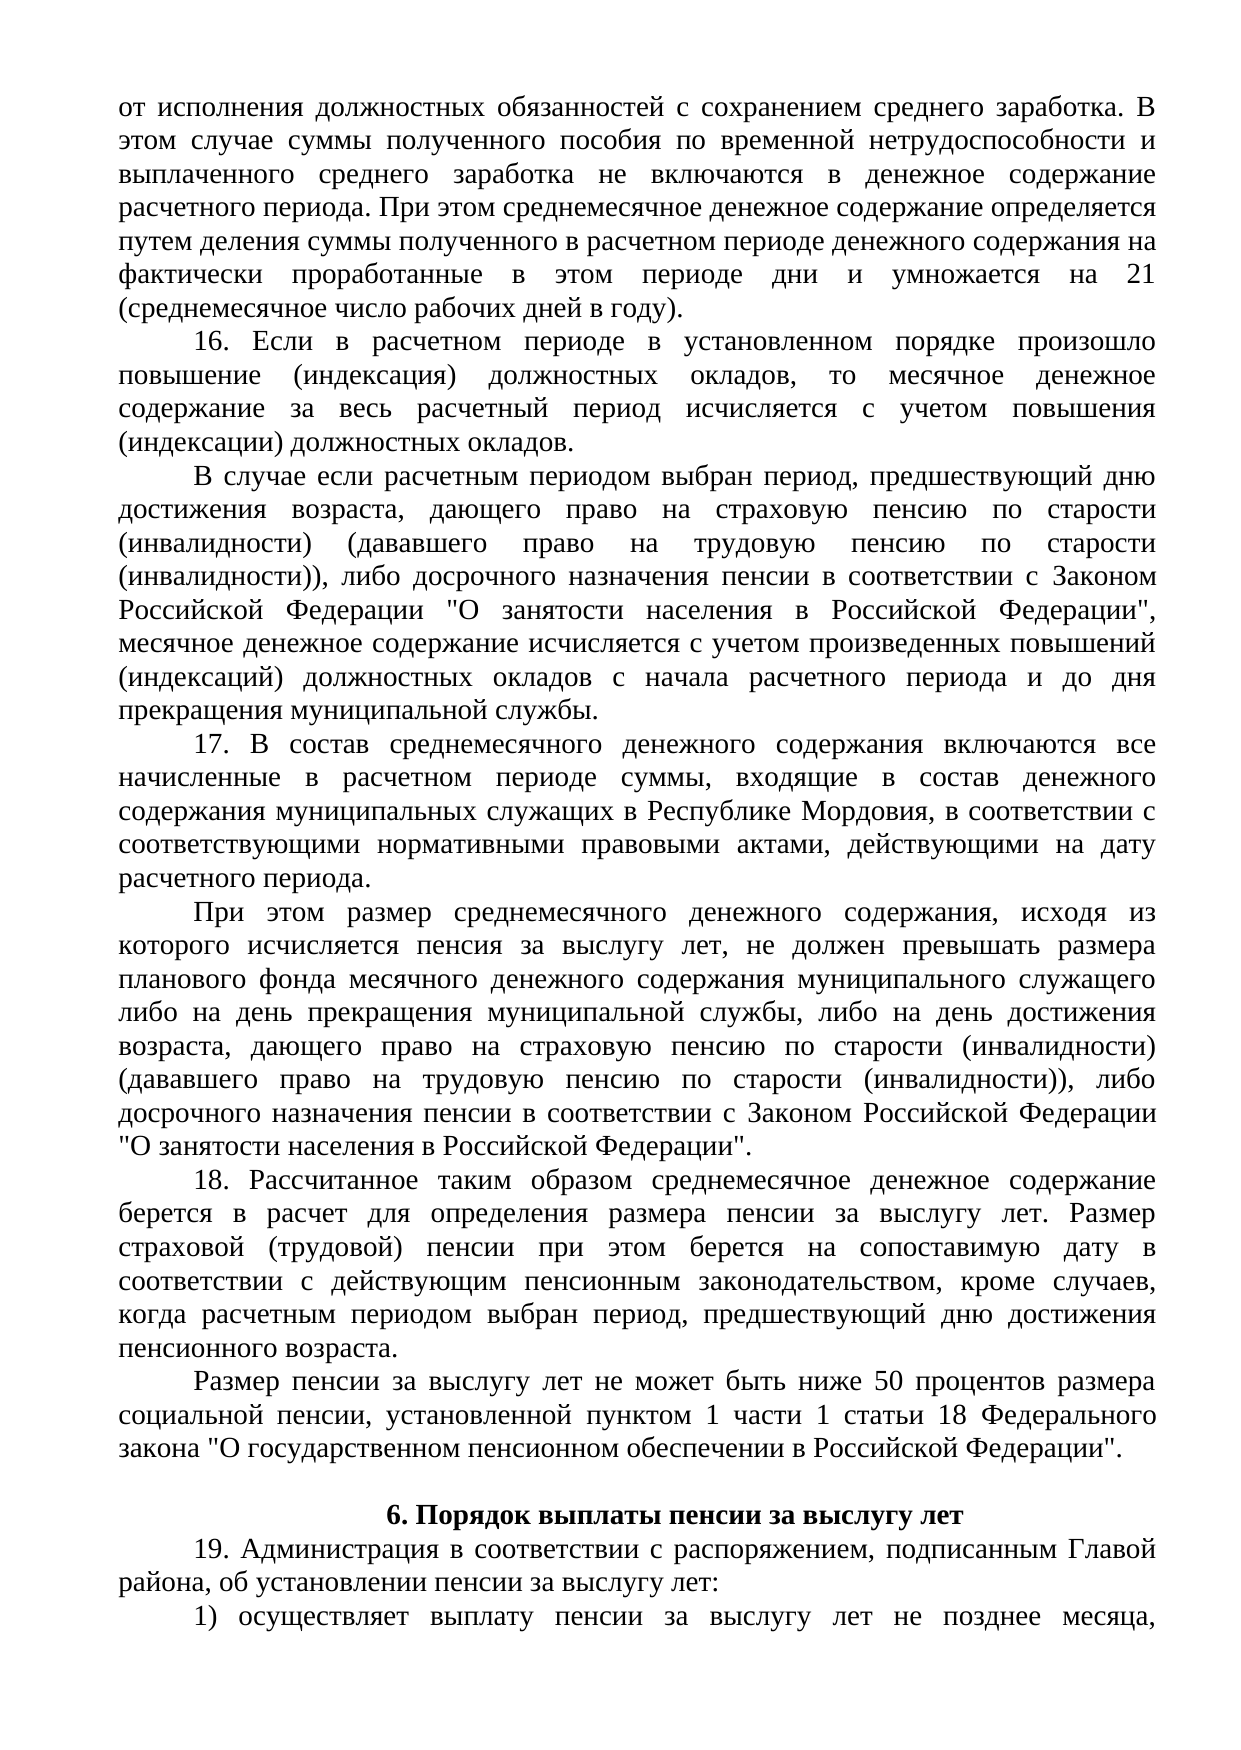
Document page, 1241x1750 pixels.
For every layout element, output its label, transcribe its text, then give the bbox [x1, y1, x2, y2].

subtitle 6. Порядок выплаты пенсии за выслугу лет [118, 1497, 1157, 1531]
text Размер пенсии за выслугу лет не может быть ниже 50 процентов размера социальной пенсии, установленной пунктом 1 части 1 статьи 18 Федерального закона "О государственном пенсионном обеспечении в Российской Федерации". [118, 1363, 1157, 1464]
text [118, 89, 1157, 323]
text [118, 1598, 1157, 1632]
text 19. Администрация в соответствии с распоряжением, подписанным Главой района, об установлении пенсии за выслугу лет: [118, 1531, 1157, 1598]
text При этом размер среднемесячного денежного содержания, исходя из которого исчисляется пенсия за выслугу лет, не должен превышать размера планового фонда месячного денежного содержания муниципального служащего либо на день прекращения муниципальной службы, либо на день достижения возраста, дающего право на страховую пенсию по старости (инвалидности) (дававшего право на трудовую пенсию по старости (инвалидности)), либо досрочного назначения пенсии в соответствии с Законом Российской Федерации "О занятости населения в Российской Федерации". [118, 894, 1157, 1162]
text 17. В состав среднемесячного денежного содержания включаются все начисленные в расчетном периоде суммы, входящие в состав денежного содержания муниципальных служащих в Республике Мордовия, в соответствии с соответствующими нормативными правовыми актами, действующими на дату расчетного периода. [118, 726, 1157, 894]
text 18. Рассчитанное таким образом среднемесячное денежное содержание берется в расчет для определения размера пенсии за выслугу лет. Размер страховой (трудовой) пенсии при этом берется на сопоставимую дату в соответствии с действующим пенсионным законодательством, кроме случаев, когда расчетным периодом выбран период, предшествующий дню достижения пенсионного возраста. [118, 1162, 1157, 1363]
text 16. Если в расчетном периоде в установленном порядке произошло повышение (индексация) должностных окладов, то месячное денежное содержание за весь расчетный период исчисляется с учетом повышения (индексации) должностных окладов. [118, 323, 1157, 458]
text В случае если расчетным периодом выбран период, предшествующий дню достижения возраста, дающего право на страховую пенсию по старости (инвалидности) (дававшего право на трудовую пенсию по старости (инвалидности)), либо досрочного назначения пенсии в соответствии с Законом Российской Федерации "О занятости населения в Российской Федерации", месячное денежное содержание исчисляется с учетом произведенных повышений (индексаций) должностных окладов с начала расчетного периода и до дня прекращения муниципальной службы. [118, 458, 1157, 726]
